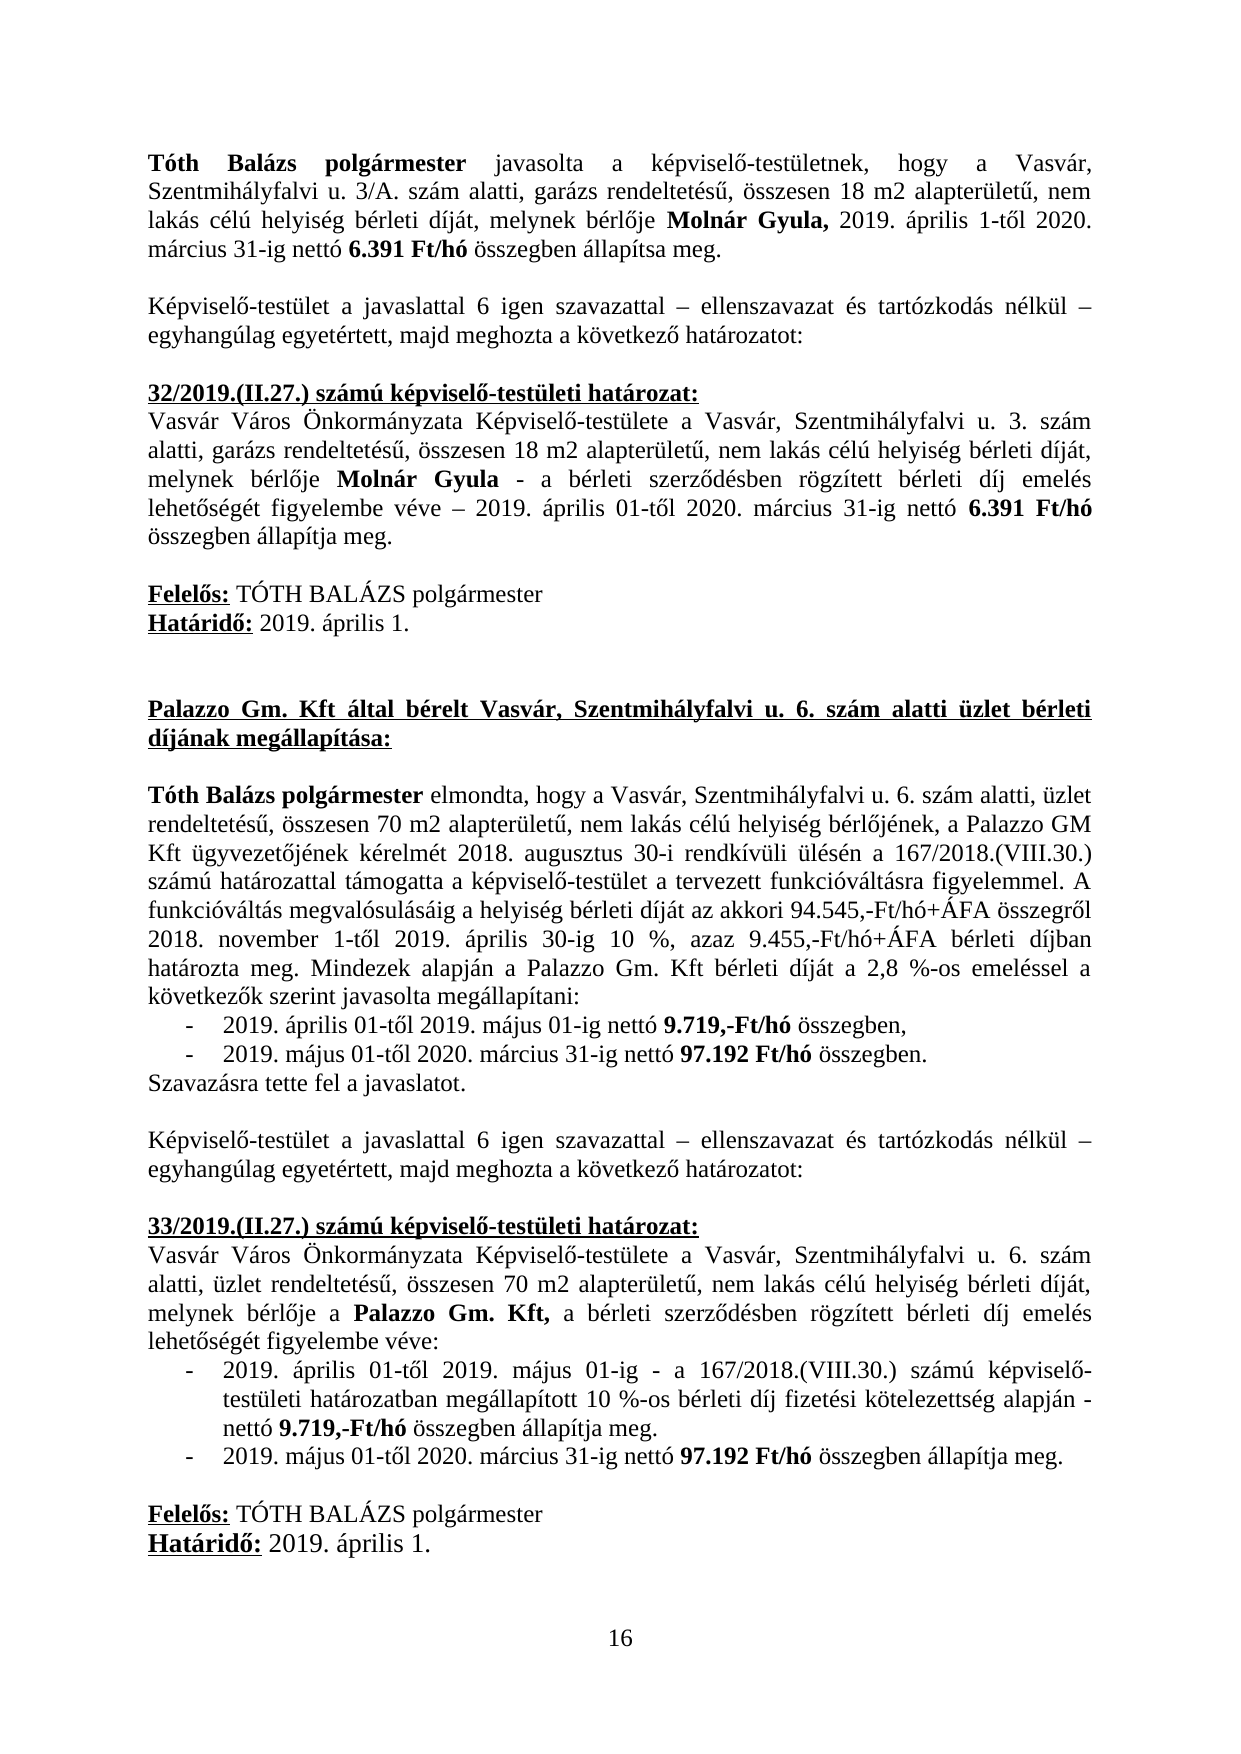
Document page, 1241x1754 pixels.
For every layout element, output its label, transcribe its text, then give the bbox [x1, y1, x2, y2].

list 2019. április 01-től 2019. május 01-ig nettó 9.719,-Ft/hó összegben, [185, 1010, 1093, 1039]
list 2019. május 01-től 2020. március 31-ig nettó 97.192 Ft/hó összegben. [185, 1039, 1093, 1068]
list 2019. április 01-től 2019. május 01-ig - a 167/2018.(VIII.30.) számú képviselő-testületi határozatban megállapított 10 %-os bérleti díj fizetési kötelezettség alapján - nettó 9.719,-Ft/hó összegben állapítja meg. [185, 1355, 1093, 1441]
text Határidő: 2019. április 1. [148, 608, 1087, 636]
text Felelős: TÓTH BALÁZS polgármester [148, 1499, 1087, 1528]
text 33/2019.(II.27.) számú képviselő-testületi határozat: [148, 1211, 1093, 1240]
list Szavazásra tette fel a javaslatot. [148, 1068, 1093, 1096]
text Tóth Balázs polgármester elmondta, hogy a Vasvár, Szentmihályfalvi u. 6. szám alatti, üzlet rendeltetésű, összesen 70 m2 alapterületű, nem lakás célú helyiség bérlőjének, a Palazzo GM Kft ügyvezetőjének kérelmét 2018. augusztus 30-i rendkívüli ülésén a 167/2018.(VIII.30.) számú határozattal támogatta a képviselő-testület a tervezett funkcióváltásra figyelemmel. A funkcióváltás megvalósulásáig a helyiség bérleti díját az akkori 94.545,-Ft/hó+ÁFA összegről 2018. november 1-től 2019. április 30-ig 10 %, azaz 9.455,-Ft/hó+ÁFA bérleti díjban határozta meg. Mindezek alapján a Palazzo Gm. Kft bérleti díját a 2,8 %-os emeléssel a következők szerint javasolta megállapítani: [148, 780, 1093, 1010]
text Tóth Balázs polgármester javasolta a képviselő-testületnek, hogy a Vasvár, Szentmihályfalvi u. 3/A. szám alatti, garázs rendeltetésű, összesen 18 m2 alapterületű, nem lakás célú helyiség bérleti díját, melynek bérlője Molnár Gyula, 2019. április 1-től 2020. március 31-ig nettó 6.391 Ft/hó összegben állapítsa meg. [148, 148, 1093, 263]
text Palazzo Gm. Kft által bérelt Vasvár, Szentmihályfalvi u. 6. szám alatti üzlet bérleti díjának megállapítása: [148, 694, 1093, 751]
list Képviselő-testület a javaslattal 6 igen szavazattal – ellenszavazat és tartózkodás nélkül – egyhangúlag egyetértett, majd meghozta a következő határozatot: [148, 291, 1093, 349]
text Felelős: TÓTH BALÁZS polgármester [148, 579, 1087, 608]
text Vasvár Város Önkormányzata Képviselő-testülete a Vasvár, Szentmihályfalvi u. 6. szám alatti, üzlet rendeltetésű, összesen 70 m2 alapterületű, nem lakás célú helyiség bérleti díját, melynek bérlője a Palazzo Gm. Kft, a bérleti szerződésben rögzített bérleti díj emelés lehetőségét figyelembe véve: [148, 1240, 1093, 1355]
list 2019. május 01-től 2020. március 31-ig nettó 97.192 Ft/hó összegben állapítja meg. [185, 1441, 1093, 1470]
text 32/2019.(II.27.) számú képviselő-testületi határozat: [148, 378, 1093, 406]
text Határidő: 2019. április 1. [148, 1528, 1087, 1559]
text Vasvár Város Önkormányzata Képviselő-testülete a Vasvár, Szentmihályfalvi u. 3. szám alatti, garázs rendeltetésű, összesen 18 m2 alapterületű, nem lakás célú helyiség bérleti díját, melynek bérlője Molnár Gyula - a bérleti szerződésben rögzített bérleti díj emelés lehetőségét figyelembe véve – 2019. április 01-től 2020. március 31-ig nettó 6.391 Ft/hó összegben állapítja meg. [148, 406, 1093, 550]
list Képviselő-testület a javaslattal 6 igen szavazattal – ellenszavazat és tartózkodás nélkül – egyhangúlag egyetértett, majd meghozta a következő határozatot: [148, 1125, 1093, 1183]
